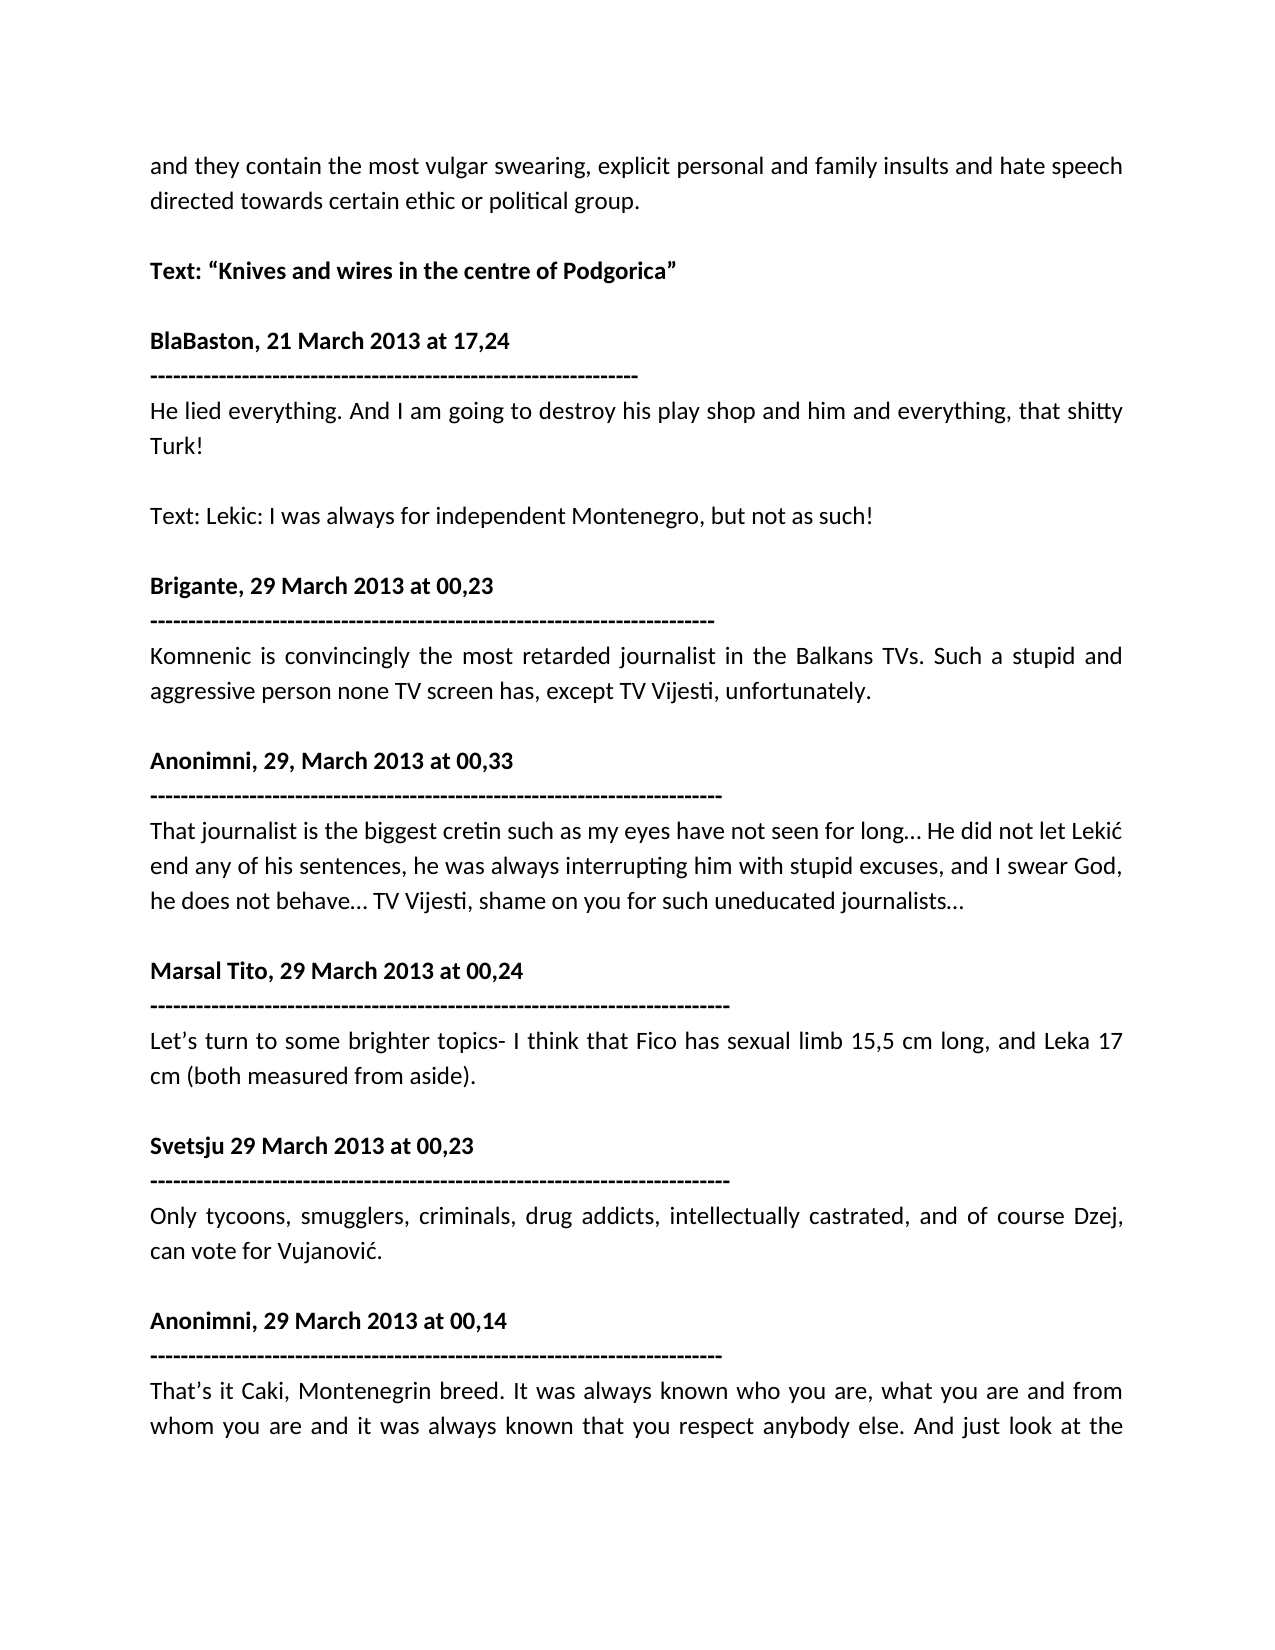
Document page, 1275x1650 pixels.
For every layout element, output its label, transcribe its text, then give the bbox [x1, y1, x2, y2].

text Anonimni, 29, March 2013 at 00,33 [150, 745, 1125, 776]
text Brigante, 29 March 2013 at 00,23 [150, 570, 1125, 601]
text --------------------------------------------------------------------------- [150, 1340, 1125, 1371]
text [150, 150, 1125, 216]
text Only tycoons, smugglers, criminals, drug addicts, intellectually castrated, and of course Dzej, can vote for Vujanović. [150, 1200, 1125, 1266]
text That journalist is the biggest cretin such as my eyes have not seen for long… He did not let Lekić end any of his sentences, he was always interrupting him with stupid excuses, and I swear God, he does not behave… TV Vijesti, shame on you for such uneducated journalists… [150, 815, 1125, 916]
text Marsal Tito, 29 March 2013 at 00,24 [150, 955, 1125, 986]
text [150, 1375, 1125, 1441]
text Text: Lekic: I was always for independent Montenegro, but not as such! [150, 500, 1125, 531]
text ---------------------------------------------------------------------------- [150, 990, 1125, 1021]
text Svetsju 29 March 2013 at 00,23 [150, 1130, 1125, 1161]
text --------------------------------------------------------------------------- [150, 780, 1125, 811]
text He lied everything. And I am going to destroy his play shop and him and everything, that shitty Turk! [150, 395, 1125, 461]
text ---------------------------------------------------------------------------- [150, 1165, 1125, 1196]
text BlaBaston, 21 March 2013 at 17,24 [150, 325, 1125, 356]
text Komnenic is convincingly the most retarded journalist in the Balkans TVs. Such a stupid and aggressive person none TV screen has, except TV Vijesti, unfortunately. [150, 640, 1125, 706]
text -------------------------------------------------------------------------- [150, 605, 1125, 636]
text ---------------------------------------------------------------- [150, 360, 1125, 391]
text Anonimni, 29 March 2013 at 00,14 [150, 1305, 1125, 1336]
text Text: “Knives and wires in the centre of Podgorica” [150, 255, 1125, 286]
text Let’s turn to some brighter topics- I think that Fico has sexual limb 15,5 cm long, and Leka 17 cm (both measured from aside). [150, 1025, 1125, 1091]
